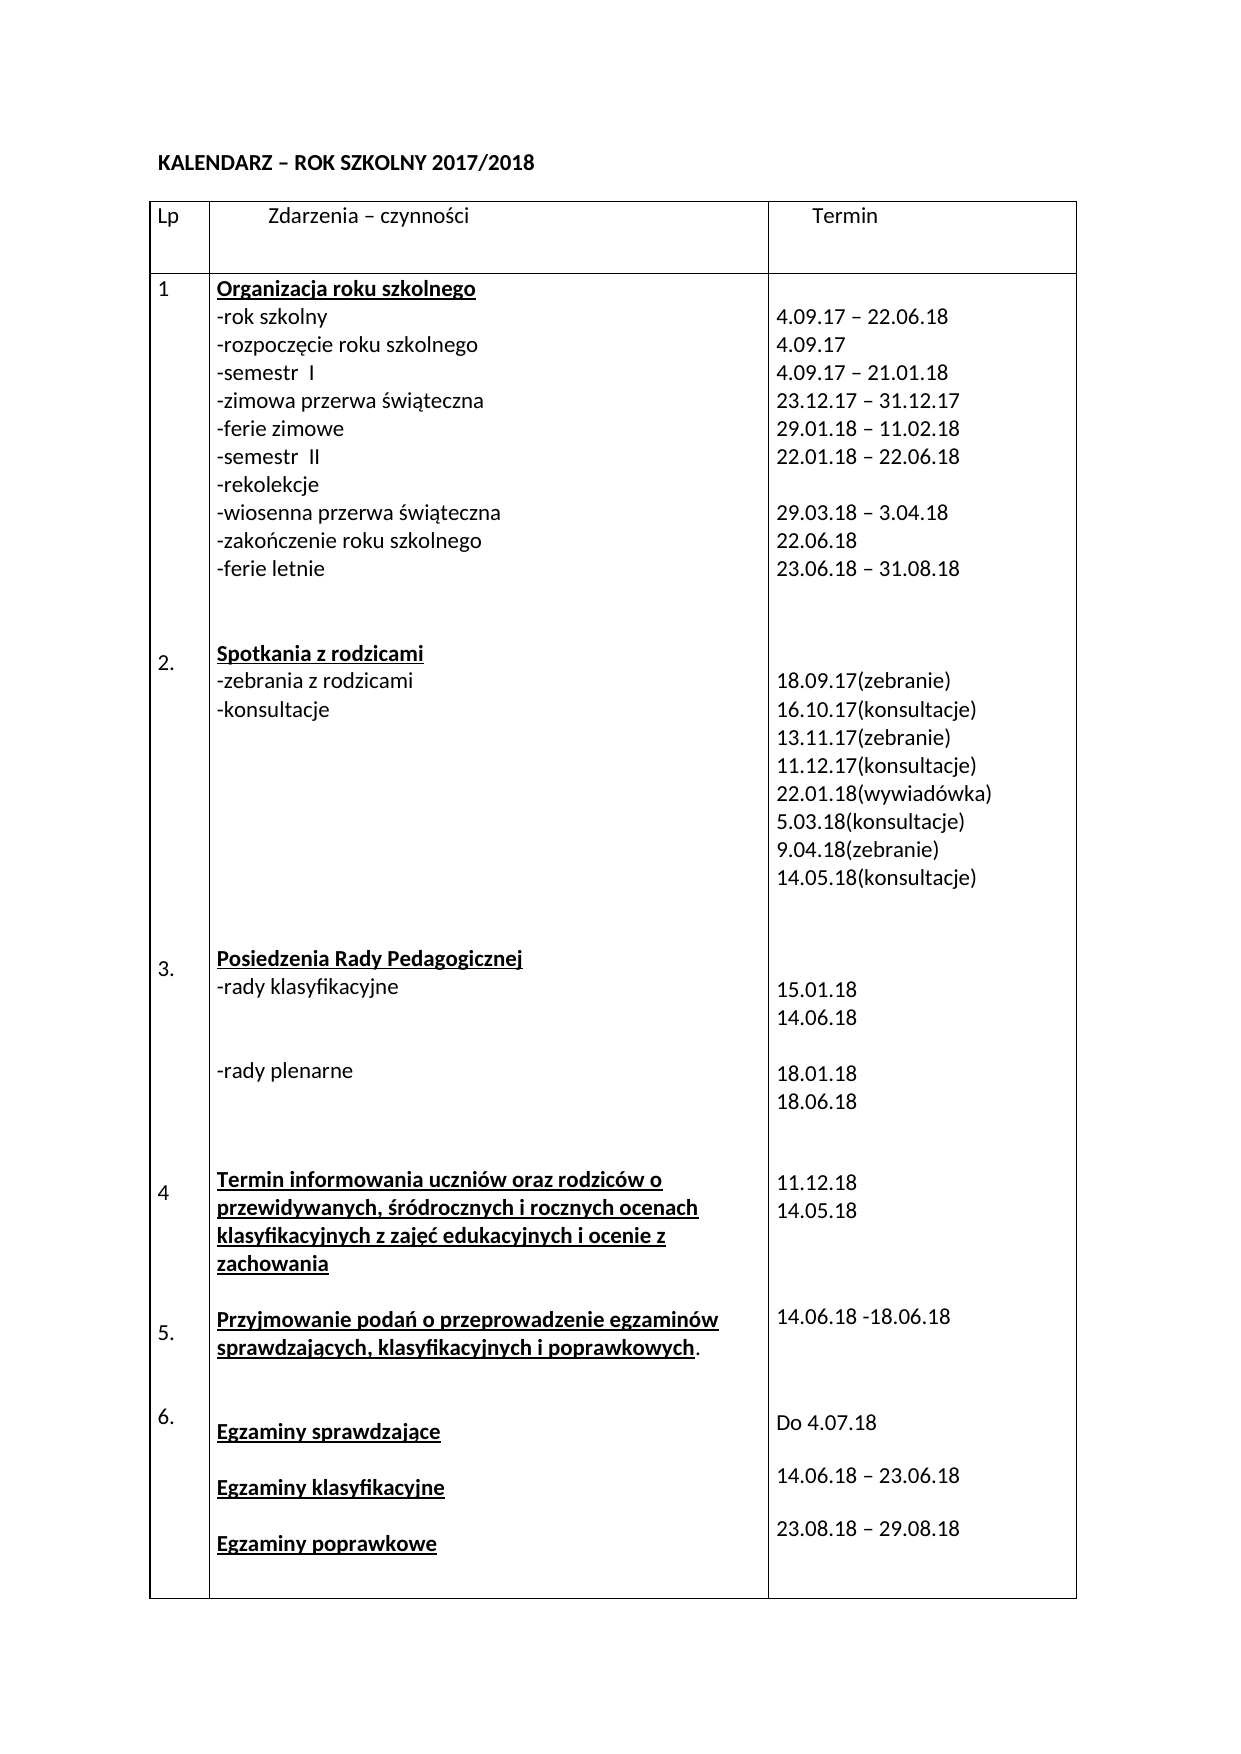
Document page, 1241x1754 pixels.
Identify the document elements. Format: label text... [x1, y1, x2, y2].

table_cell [210, 274, 768, 1598]
table_header Lp [151, 202, 209, 273]
text KALENDARZ – ROK SZKOLNY 2017/2018 [148, 148, 1093, 176]
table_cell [769, 274, 1076, 1598]
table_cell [151, 274, 209, 1598]
table_header Zdarzenia – czynności [210, 202, 768, 273]
table_header Termin [769, 202, 1076, 273]
